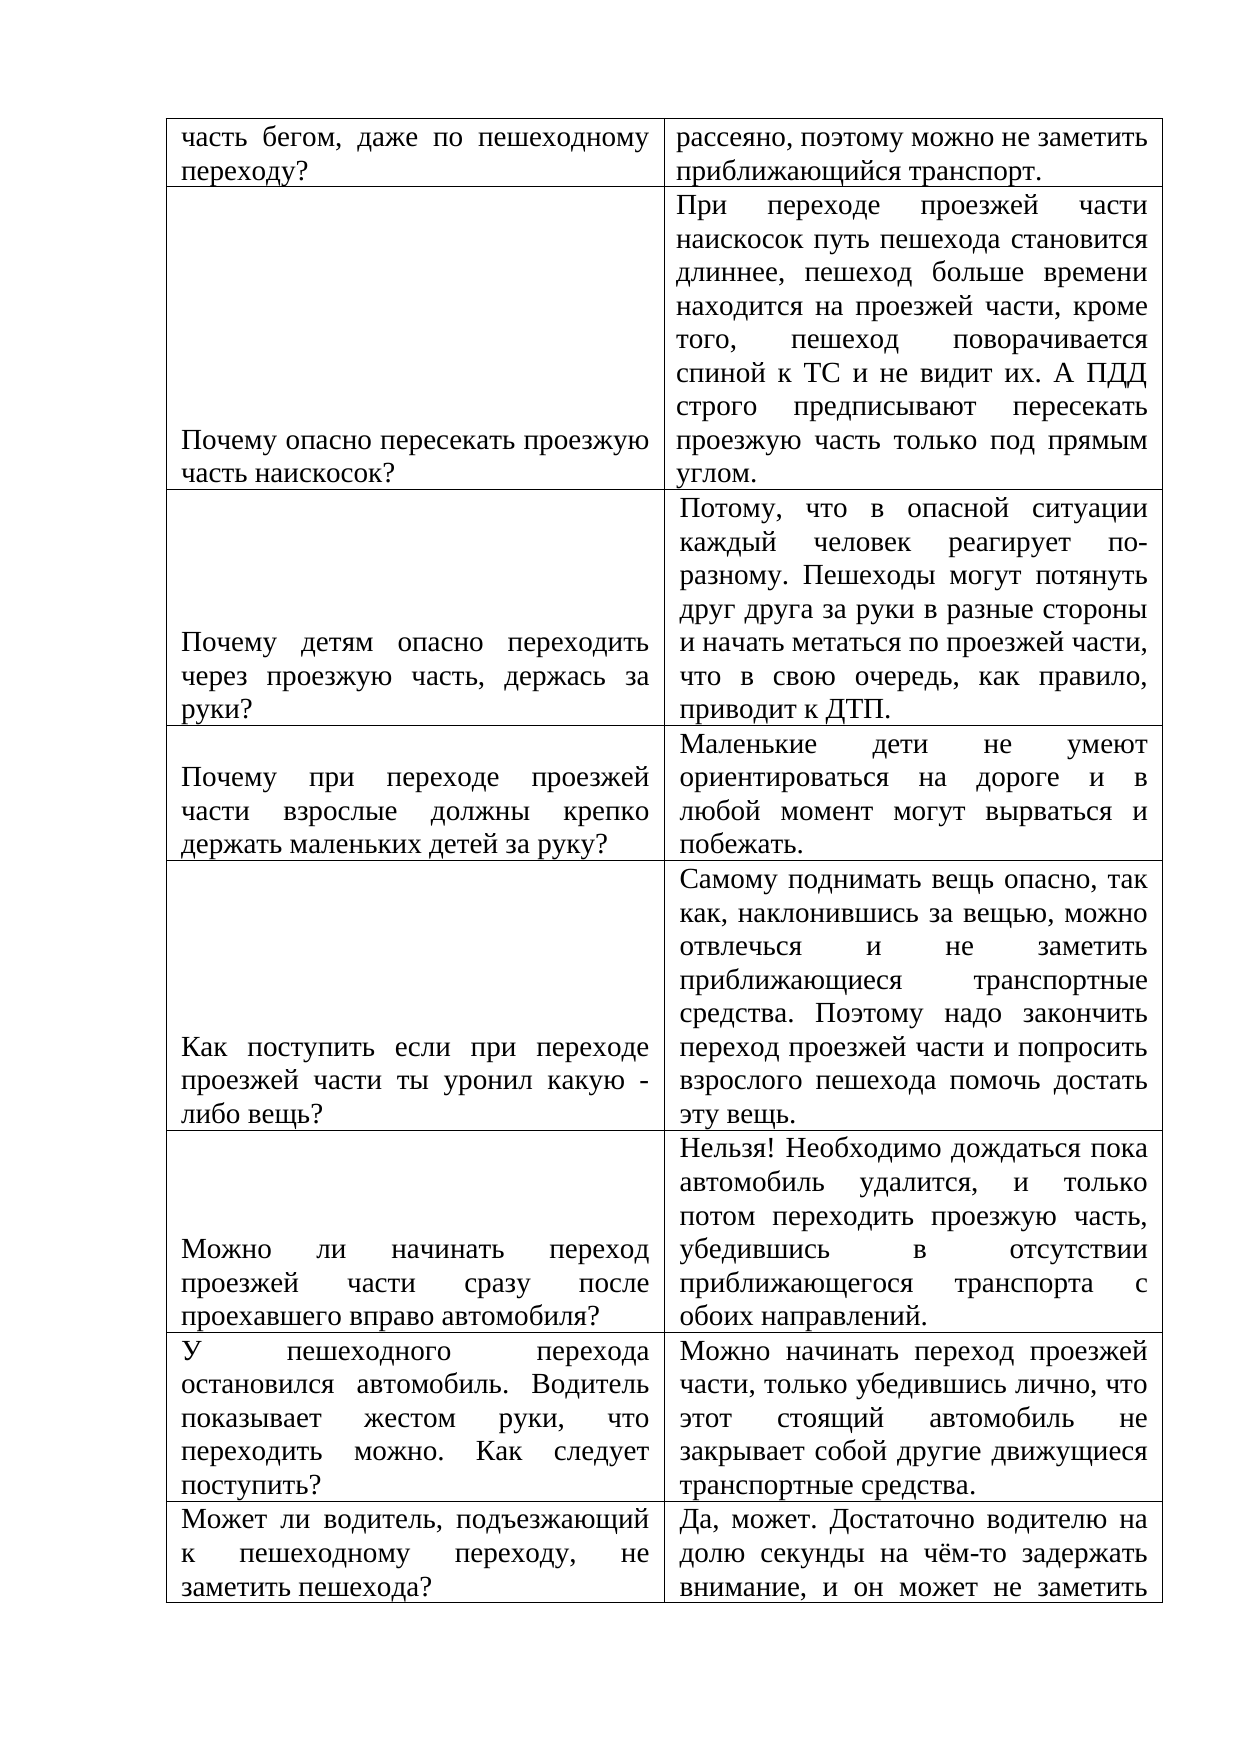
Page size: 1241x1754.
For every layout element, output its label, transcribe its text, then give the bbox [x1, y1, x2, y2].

table_cell Можно ли начинать переход проезжей части сразу после проехавшего вправо автомобиля? [167, 1131, 664, 1332]
table_cell Нельзя! Необходимо дождаться пока автомобиль удалится, и только потом переходить проезжую часть, убедившись в отсутствии приближающегося транспорта с обоих направлений. [665, 1131, 1162, 1332]
table_cell Потому, что в опасной ситуации каждый человек реагирует по-разному. Пешеходы могут потянуть друг друга за руки в разные стороны и начать метаться по проезжей части, что в свою очередь, как правило, приводит к ДТП. [665, 490, 1162, 725]
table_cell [665, 119, 1162, 186]
table_cell Почему опасно пересекать проезжую часть наискосок? [167, 187, 664, 489]
table_cell Почему при переходе проезжей части взрослые должны крепко держать маленьких детей за руку? [167, 726, 664, 860]
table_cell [167, 1502, 664, 1602]
table_cell Самому поднимать вещь опасно, так как, наклонившись за вещью, можно отвлечься и не заметить приближающиеся транспортные средства. Поэтому надо закончить переход проезжей части и попросить взрослого пешехода помочь достать эту вещь. [665, 861, 1162, 1129]
table_cell Можно начинать переход проезжей части, только убедившись лично, что этот стоящий автомобиль не закрывает собой другие движущиеся транспортные средства. [665, 1333, 1162, 1501]
table_cell Как поступить если при переходе проезжей части ты уронил какую - либо вещь? [167, 861, 664, 1129]
table_cell При переходе проезжей части наискосок путь пешехода становится длиннее, пешеход больше времени находится на проезжей части, кроме того, пешеход поворачивается спиной к ТС и не видит их. А ПДД строго предписывают пересекать проезжую часть только под прямым углом. [665, 187, 1162, 489]
table_cell У пешеходного перехода остановился автомобиль. Водитель показывает жестом руки, что переходить можно. Как следует поступить? [167, 1333, 664, 1501]
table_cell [665, 1502, 1162, 1602]
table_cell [167, 119, 664, 186]
table_cell Почему детям опасно переходить через проезжую часть, держась за руки? [167, 490, 664, 725]
table_cell Маленькие дети не умеют ориентироваться на дороге и в любой момент могут вырваться и побежать. [665, 726, 1162, 860]
